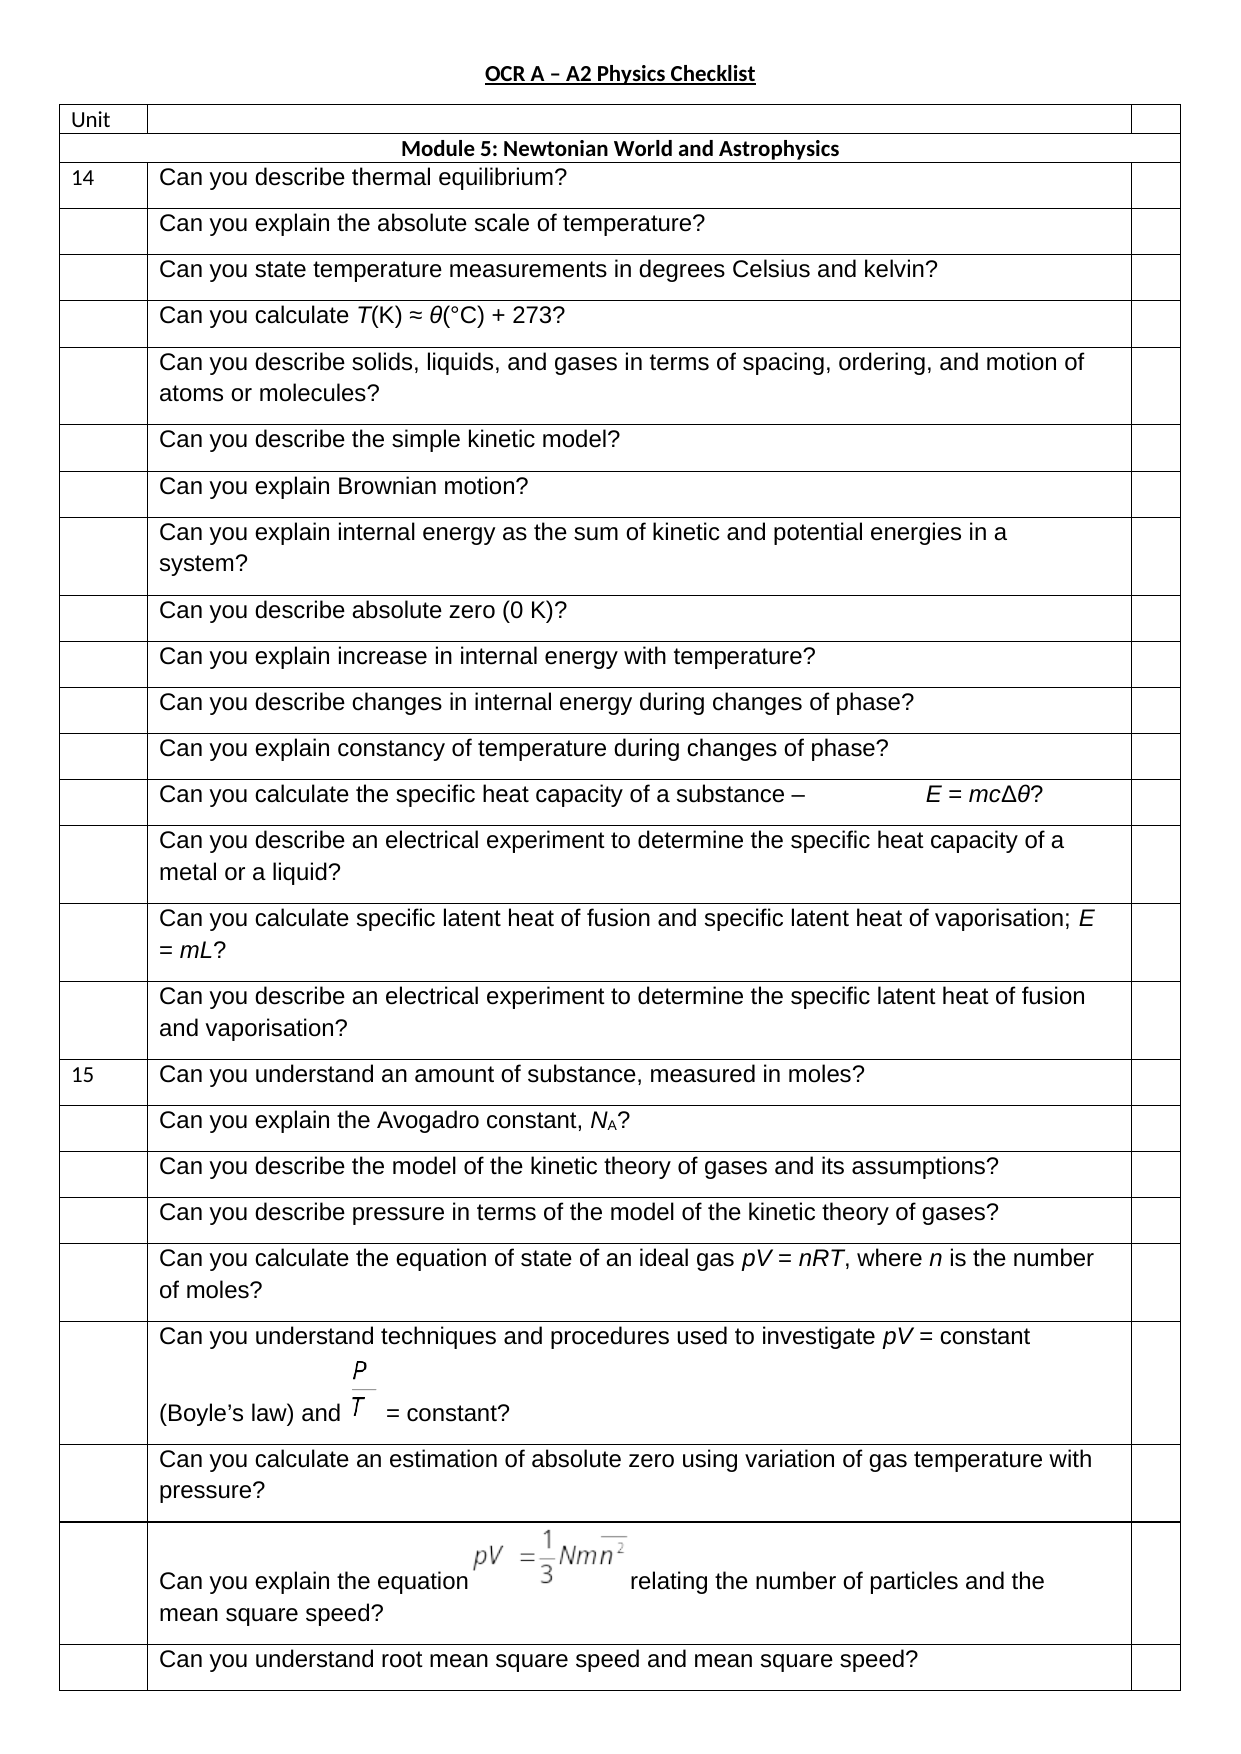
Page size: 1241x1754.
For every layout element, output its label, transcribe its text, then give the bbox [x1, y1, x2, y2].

table_cell Can you explain the equationrelating the number of particles and the mean square speed? [148, 1523, 1131, 1644]
table_cell [1132, 163, 1180, 208]
table_cell Can you explain the Avogadro constant, NA? [148, 1106, 1131, 1151]
table_cell [60, 780, 147, 825]
table_cell Can you describe thermal equilibrium? [148, 163, 1131, 208]
table_cell [1132, 255, 1180, 300]
table_cell [60, 1322, 147, 1443]
table_cell Can you describe changes in internal energy during changes of phase? [148, 688, 1131, 733]
table_cell [60, 1523, 147, 1644]
table_cell Can you calculate the equation of state of an ideal gas pV = nRT, where n is the number of moles? [148, 1244, 1131, 1321]
table_cell [60, 472, 147, 517]
table_cell [1132, 1523, 1180, 1644]
table_cell [1132, 642, 1180, 687]
table_cell Can you calculate an estimation of absolute zero using variation of gas temperature with pressure? [148, 1445, 1131, 1521]
table_cell Can you understand root mean square speed and mean square speed? [148, 1645, 1131, 1690]
table_cell 14 [60, 163, 147, 208]
table_cell [1132, 209, 1180, 254]
table_cell [1132, 826, 1180, 903]
table_cell [60, 642, 147, 687]
table_cell [60, 688, 147, 733]
table_cell [1132, 348, 1180, 424]
table_cell Can you describe solids, liquids, and gases in terms of spacing, ordering, and motion of atoms or molecules? [148, 348, 1131, 424]
table_header [1132, 105, 1180, 133]
table_cell [1132, 1060, 1180, 1105]
table_cell [60, 255, 147, 300]
table_cell [1132, 688, 1180, 733]
table_cell Can you explain Brownian motion? [148, 472, 1131, 517]
table_cell Can you understand techniques and procedures used to investigate pV = constant (Boyle’s law) and = constant? [148, 1322, 1131, 1443]
table_cell Can you calculate T(K) ≈ θ(°C) + 273? [148, 301, 1131, 347]
table_cell [60, 518, 147, 594]
table_cell [1132, 425, 1180, 471]
table_cell [60, 209, 147, 254]
table_cell [1132, 301, 1180, 347]
table_cell [1132, 982, 1180, 1059]
table_cell [60, 1152, 147, 1197]
table_cell Can you describe pressure in terms of the model of the kinetic theory of gases? [148, 1198, 1131, 1243]
table_cell [1132, 1198, 1180, 1243]
table_cell [1132, 518, 1180, 594]
table_header [148, 105, 1131, 133]
table_cell [1132, 1152, 1180, 1197]
table_header Unit [60, 105, 147, 133]
table_cell [60, 1198, 147, 1243]
table_cell [60, 596, 147, 641]
table_cell [60, 1244, 147, 1321]
table_cell Can you describe an electrical experiment to determine the specific latent heat of fusion and vaporisation? [148, 982, 1131, 1059]
table_cell [60, 348, 147, 424]
table_cell [60, 425, 147, 471]
table_cell [60, 734, 147, 779]
table_cell Can you state temperature measurements in degrees Celsius and kelvin? [148, 255, 1131, 300]
table_cell [60, 904, 147, 981]
text OCR A – A2 Physics Checklist [59, 59, 1181, 87]
table_cell 15 [60, 1060, 147, 1105]
table_cell [1132, 472, 1180, 517]
table_cell [1132, 1322, 1180, 1443]
table_cell [1132, 596, 1180, 641]
table_cell Can you describe the simple kinetic model? [148, 425, 1131, 471]
table_cell Can you describe absolute zero (0 K)? [148, 596, 1131, 641]
table_cell Can you understand an amount of substance, measured in moles? [148, 1060, 1131, 1105]
table_cell Can you describe an electrical experiment to determine the specific heat capacity of a metal or a liquid? [148, 826, 1131, 903]
table_cell [1132, 1244, 1180, 1321]
table_cell Can you explain increase in internal energy with temperature? [148, 642, 1131, 687]
table_cell Module 5: Newtonian World and Astrophysics [60, 134, 1180, 162]
table_cell Can you calculate the specific heat capacity of a substance – E = mcΔθ? [148, 780, 1131, 825]
table_cell [60, 1645, 147, 1690]
table_cell Can you explain internal energy as the sum of kinetic and potential energies in a system? [148, 518, 1131, 594]
table_cell [60, 1106, 147, 1151]
table_cell [1132, 734, 1180, 779]
table_cell [1132, 1645, 1180, 1690]
table_cell [1132, 780, 1180, 825]
table_cell [60, 301, 147, 347]
table_cell Can you calculate specific latent heat of fusion and specific latent heat of vaporisation; E = mL? [148, 904, 1131, 981]
table_cell [1132, 1106, 1180, 1151]
table_cell [60, 982, 147, 1059]
table_cell [1132, 1445, 1180, 1521]
table_cell Can you explain constancy of temperature during changes of phase? [148, 734, 1131, 779]
table_cell Can you describe the model of the kinetic theory of gases and its assumptions? [148, 1152, 1131, 1197]
table_cell [60, 1445, 147, 1521]
table_cell [60, 826, 147, 903]
table_cell Can you explain the absolute scale of temperature? [148, 209, 1131, 254]
table_cell [1132, 904, 1180, 981]
